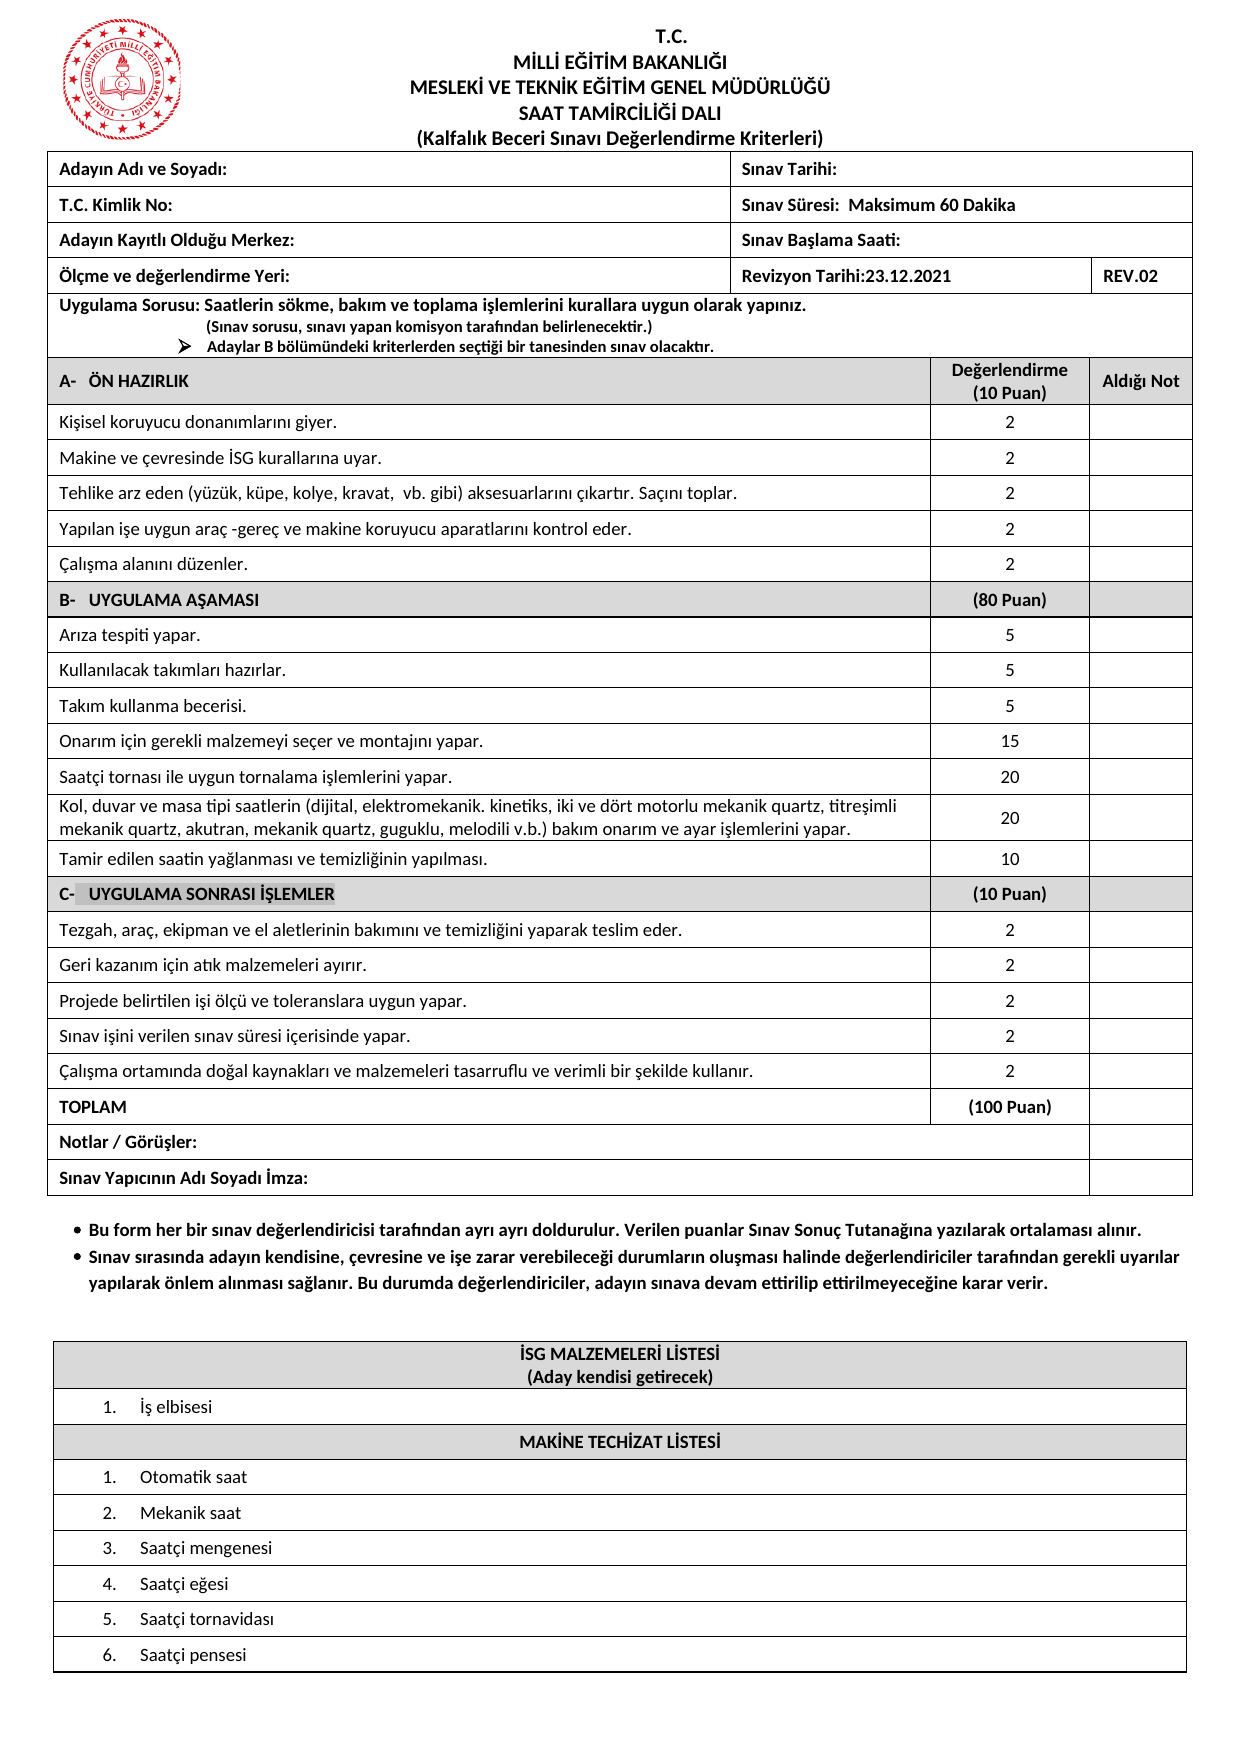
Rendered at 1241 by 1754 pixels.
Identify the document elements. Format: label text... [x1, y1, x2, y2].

table_cell [909, 1566, 1085, 1601]
table_cell 15 [931, 724, 1089, 758]
picture [61, 18, 181, 138]
table_cell Aldığı Not [1090, 358, 1192, 404]
table_cell 2 [931, 948, 1089, 982]
table_cell Saatçi tornavidası [54, 1602, 833, 1636]
table_cell [1090, 795, 1192, 840]
table_cell [1090, 618, 1192, 652]
table_cell [1090, 912, 1192, 947]
table_cell [909, 1531, 1085, 1565]
table_cell [1090, 948, 1192, 982]
table_cell Mekanik saat [54, 1495, 833, 1530]
table_cell 5 [931, 688, 1089, 723]
table_cell Sınav Başlama Saati: [731, 223, 1192, 257]
table_cell Kullanılacak takımları hazırlar. [48, 653, 930, 687]
table_cell Çalışma ortamında doğal kaynakları ve malzemeleri tasarruflu ve verimli bir şekilde kullanır. [48, 1054, 930, 1088]
table_cell [1090, 1160, 1192, 1194]
table_cell Takım kullanma becerisi. [48, 688, 930, 723]
table_header Sınav Tarihi: [731, 152, 1192, 186]
table_cell [1090, 877, 1192, 911]
table_cell 2 [931, 511, 1089, 546]
table_cell Kol, duvar ve masa tipi saatlerin (dijital, elektromekanik. kinetiks, iki ve dört motorlu mekanik quartz, titreşimli mekanik quartz, akutran, mekanik quartz, guguklu, melodili v.b.) bakım onarım ve ayar işlemlerini yapar. [48, 795, 930, 840]
table_cell [833, 1566, 909, 1601]
table_cell 2 [931, 405, 1089, 439]
table_cell [1085, 1531, 1186, 1565]
table_cell Otomatik saat [54, 1460, 833, 1494]
table_cell [909, 1495, 1085, 1530]
table_cell [909, 1602, 1085, 1636]
table_cell Saatçi eğesi [54, 1566, 833, 1601]
table_cell Yapılan işe uygun araç -gereç ve makine koruyucu aparatlarını kontrol eder. [48, 511, 930, 546]
list Sınav sırasında adayın kendisine, çevresine ve işe zarar verebileceği durumların oluşması halinde değerlendiriciler tarafından gerekli uyarılar yapılarak önlem alınması sağlanır. Bu durumda değerlendiriciler, adayın sınava devam ettirilip ettirilmeyeceğine karar verir. [74, 1245, 1181, 1294]
table_cell Sınav Süresi: Maksimum 60 Dakika [731, 187, 1192, 222]
table_cell [1090, 1089, 1192, 1124]
table_cell [1090, 405, 1192, 439]
table_header İSG MALZEMELERİ LİSTESİ (Aday kendisi getirecek) [54, 1342, 1186, 1388]
table_cell Kişisel koruyucu donanımlarını giyer. [48, 405, 930, 439]
table_cell Tehlike arz eden (yüzük, küpe, kolye, kravat, vb. gibi) aksesuarlarını çıkartır. Saçını toplar. [48, 476, 930, 510]
table_cell 2 [931, 1019, 1089, 1053]
table_cell (10 Puan) [931, 877, 1089, 911]
table_cell Arıza tespiti yapar. [48, 618, 930, 652]
table_cell Notlar / Görüşler: [48, 1125, 1089, 1159]
table_cell [1090, 1054, 1192, 1088]
table_cell 20 [931, 795, 1089, 840]
table_cell 10 [931, 841, 1089, 876]
table_cell [909, 1460, 1085, 1494]
table_cell [1090, 653, 1192, 687]
table_cell [1090, 688, 1192, 723]
table_header Adayın Adı ve Soyadı: [48, 152, 730, 186]
table_cell [833, 1460, 909, 1494]
table_cell Saatçi mengenesi [54, 1531, 833, 1565]
table_cell Tamir edilen saatin yağlanması ve temizliğinin yapılması. [48, 841, 930, 876]
table_cell [1090, 1019, 1192, 1053]
table_cell [909, 1637, 1085, 1671]
table_cell [1085, 1389, 1186, 1423]
table_cell T.C. Kimlik No: [48, 187, 730, 222]
table_cell Tezgah, araç, ekipman ve el aletlerinin bakımını ve temizliğini yaparak teslim eder. [48, 912, 930, 947]
list Bu form her bir sınav değerlendiricisi tarafından ayrı ayrı doldurulur. Verilen puanlar Sınav Sonuç Tutanağına yazılarak ortalaması alınır. [74, 1218, 1181, 1241]
table_cell Saatçi pensesi [54, 1637, 833, 1671]
table_cell UYGULAMA AŞAMASI [48, 582, 930, 616]
table_cell Projede belirtilen işi ölçü ve toleranslara uygun yapar. [48, 983, 930, 1017]
table_cell UYGULAMA SONRASI İŞLEMLER [48, 877, 930, 911]
table_cell Geri kazanım için atık malzemeleri ayırır. [48, 948, 930, 982]
table_cell [1090, 547, 1192, 581]
table_cell 2 [931, 1054, 1089, 1088]
table_cell Sınav Yapıcının Adı Soyadı İmza: [48, 1160, 1089, 1194]
table_cell Değerlendirme (10 Puan) [931, 358, 1089, 404]
table_cell [1090, 1125, 1192, 1159]
table_cell [1085, 1637, 1186, 1671]
table_cell Revizyon Tarihi:23.12.2021 [731, 258, 1091, 292]
table_cell [833, 1389, 909, 1423]
table_cell 2 [931, 440, 1089, 475]
table_cell Adayın Kayıtlı Olduğu Merkez: [48, 223, 730, 257]
table_cell [1090, 983, 1192, 1017]
table_cell Sınav işini verilen sınav süresi içerisinde yapar. [48, 1019, 930, 1053]
table_cell [1085, 1495, 1186, 1530]
table_cell [1090, 841, 1192, 876]
table_cell [1085, 1566, 1186, 1601]
table_cell 2 [931, 983, 1089, 1017]
table_cell 5 [931, 653, 1089, 687]
table_cell MAKİNE TECHİZAT LİSTESİ [54, 1425, 1186, 1459]
table_cell [833, 1602, 909, 1636]
table_cell [909, 1389, 1085, 1423]
table_cell [1090, 476, 1192, 510]
table_cell [833, 1495, 909, 1530]
table_cell Uygulama Sorusu: Saatlerin sökme, bakım ve toplama işlemlerini kurallara uygun olarak yapınız. (Sınav sorusu, sınavı yapan komisyon tarafından belirlenecektir.) Adaylar B bölümündeki kriterlerden seçtiği bir tanesinden sınav olacaktır. [48, 294, 1192, 357]
table_cell (80 Puan) [931, 582, 1089, 616]
table_cell ÖN HAZIRLIK [48, 358, 930, 404]
table_cell 2 [931, 476, 1089, 510]
table_cell 5 [931, 618, 1089, 652]
table_cell 2 [931, 547, 1089, 581]
table_cell [1090, 582, 1192, 616]
table_cell İş elbisesi [54, 1389, 833, 1423]
table_cell [833, 1637, 909, 1671]
table_cell Ölçme ve değerlendirme Yeri: [48, 258, 730, 292]
table_cell Saatçi tornası ile uygun tornalama işlemlerini yapar. [48, 759, 930, 793]
table_cell 20 [931, 759, 1089, 793]
table_cell [1085, 1602, 1186, 1636]
table_cell [1090, 724, 1192, 758]
table_cell 2 [931, 912, 1089, 947]
table_cell REV.02 [1092, 258, 1192, 292]
table_cell [1090, 440, 1192, 475]
table_cell (100 Puan) [931, 1089, 1089, 1124]
table_cell TOPLAM [48, 1089, 930, 1124]
table_cell [1090, 759, 1192, 793]
table_cell [1090, 511, 1192, 546]
table_cell Makine ve çevresinde İSG kurallarına uyar. [48, 440, 930, 475]
table_cell Çalışma alanını düzenler. [48, 547, 930, 581]
table_cell Onarım için gerekli malzemeyi seçer ve montajını yapar. [48, 724, 930, 758]
table_cell [833, 1531, 909, 1565]
table_cell [1085, 1460, 1186, 1494]
